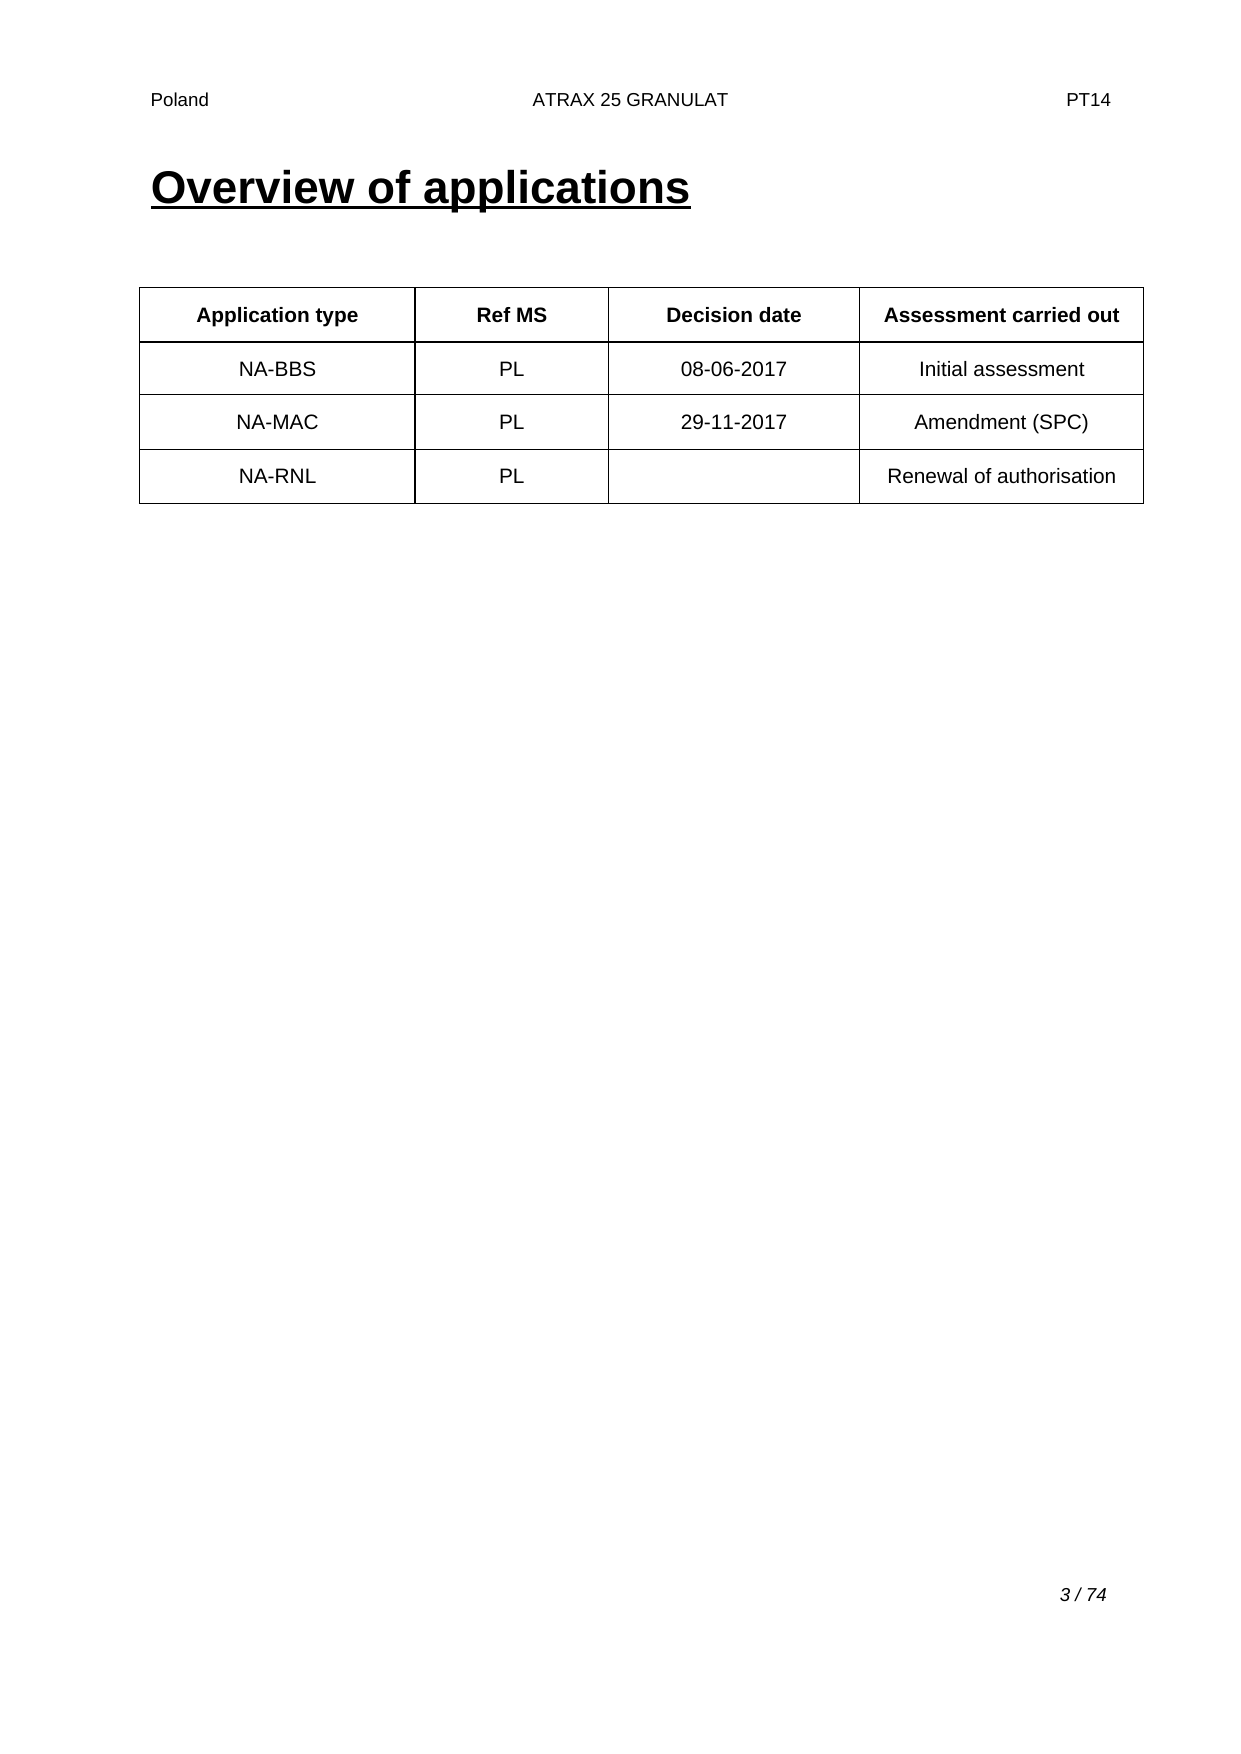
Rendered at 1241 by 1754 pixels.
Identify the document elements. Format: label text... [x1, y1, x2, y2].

table_cell Initial assessment [860, 343, 1143, 394]
table_cell Renewal of authorisation [860, 450, 1143, 503]
table_cell PL [416, 395, 608, 448]
table_header Application type [140, 288, 414, 341]
text Overview of applications [151, 161, 1110, 213]
table_cell PL [416, 450, 608, 503]
table_cell Amendment (SPC) [860, 395, 1143, 448]
table_cell [609, 450, 859, 503]
table_header Decision date [609, 288, 859, 341]
table_cell NA-BBS [140, 343, 414, 394]
table_header Ref MS [416, 288, 608, 341]
table_header Assessment carried out [860, 288, 1143, 341]
table_cell 29-11-2017 [609, 395, 859, 448]
table_cell 08-06-2017 [609, 343, 859, 394]
table_cell NA-MAC [140, 395, 414, 448]
table_cell NA-RNL [140, 450, 414, 503]
table_cell PL [416, 343, 608, 394]
